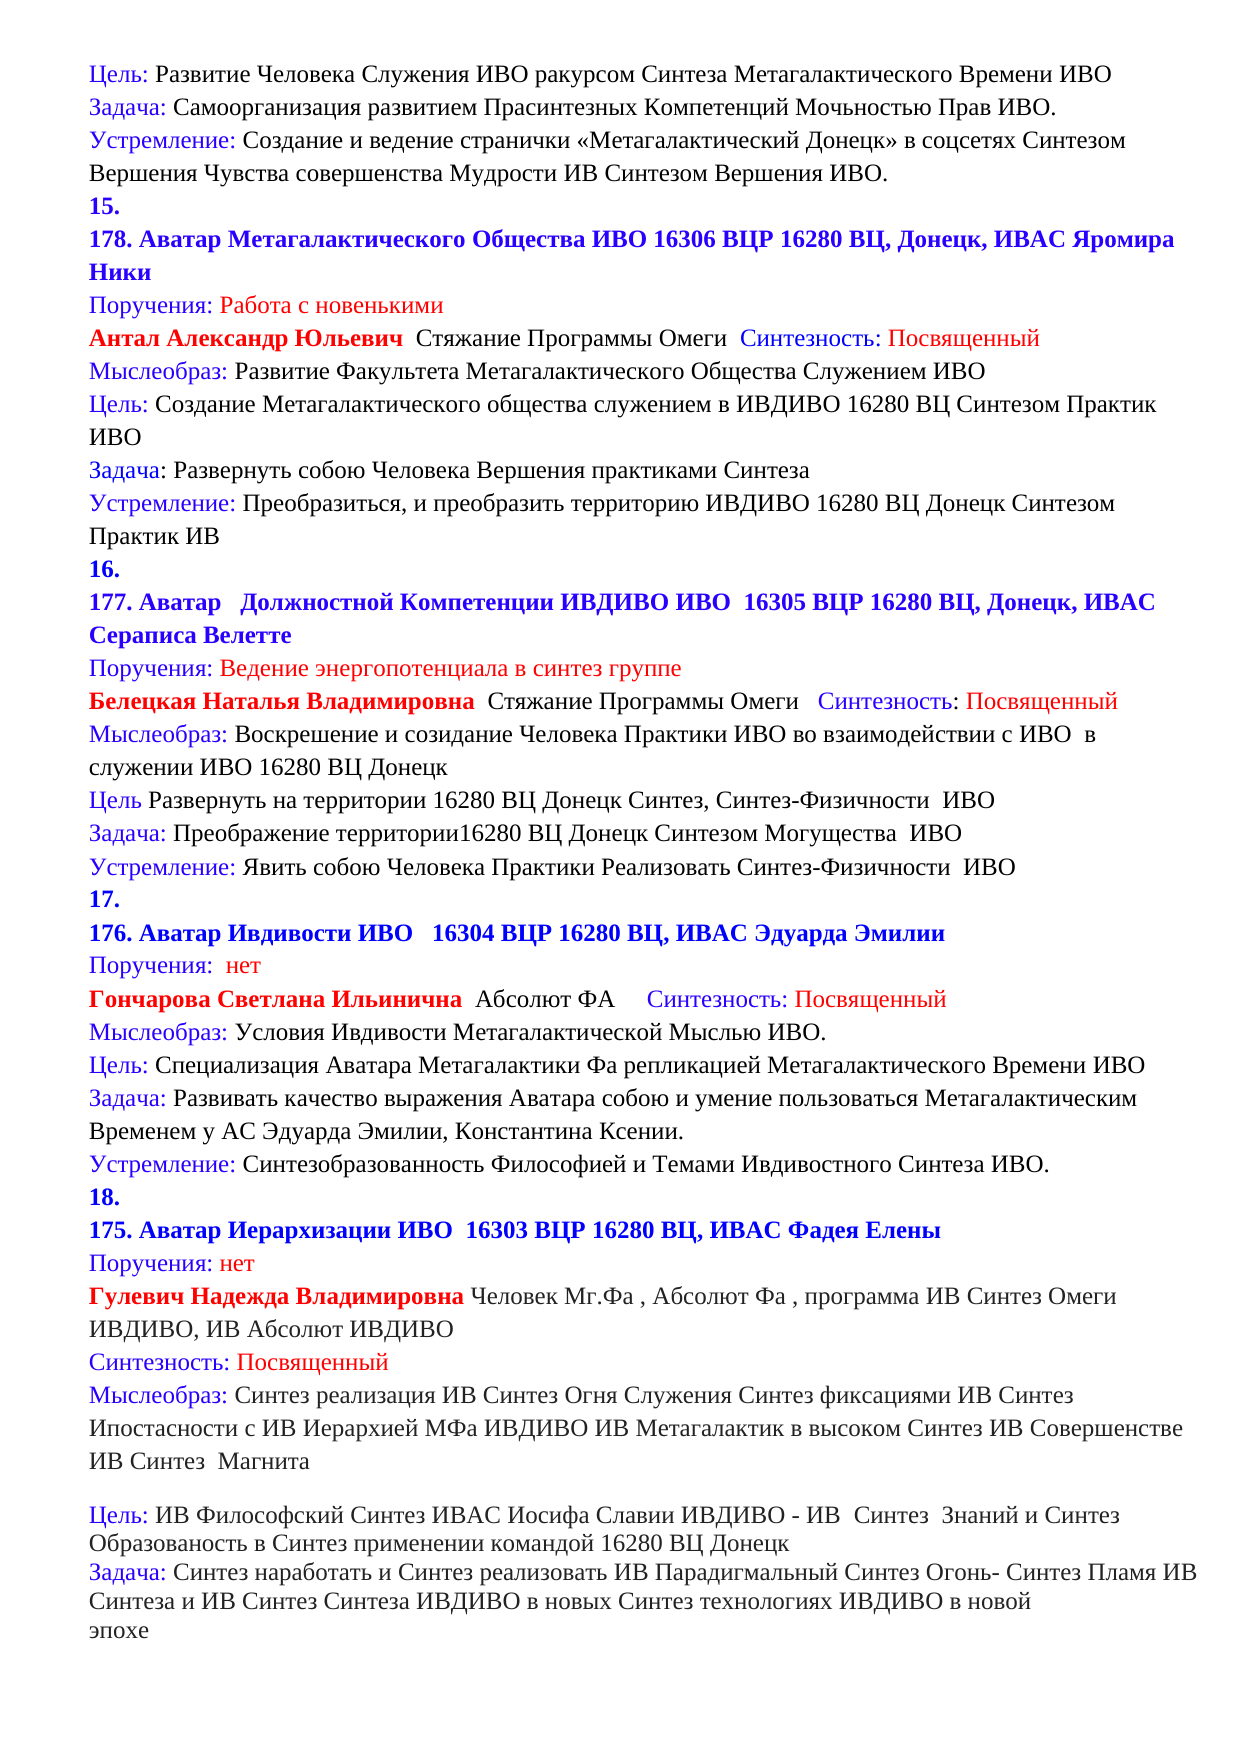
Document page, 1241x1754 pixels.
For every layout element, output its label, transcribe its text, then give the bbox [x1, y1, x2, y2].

text Задача: Синтез наработать и Синтез реализовать ИВ Парадигмальный Синтез Огонь- Синтез Пламя ИВ Синтеза и ИВ Синтез Синтеза ИВДИВО в новых Синтез технологиях ИВДИВО в новой эпохе [711, 1557, 1199, 1643]
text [89, 59, 1199, 1475]
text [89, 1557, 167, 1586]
text Цель: ИВ Философский Синтез ИВАС Иосифа Славии ИВДИВО - ИВ Синтез Знаний и Синтез Образованость в Синтез применении командой 16280 ВЦ Донецк [89, 1500, 1199, 1557]
